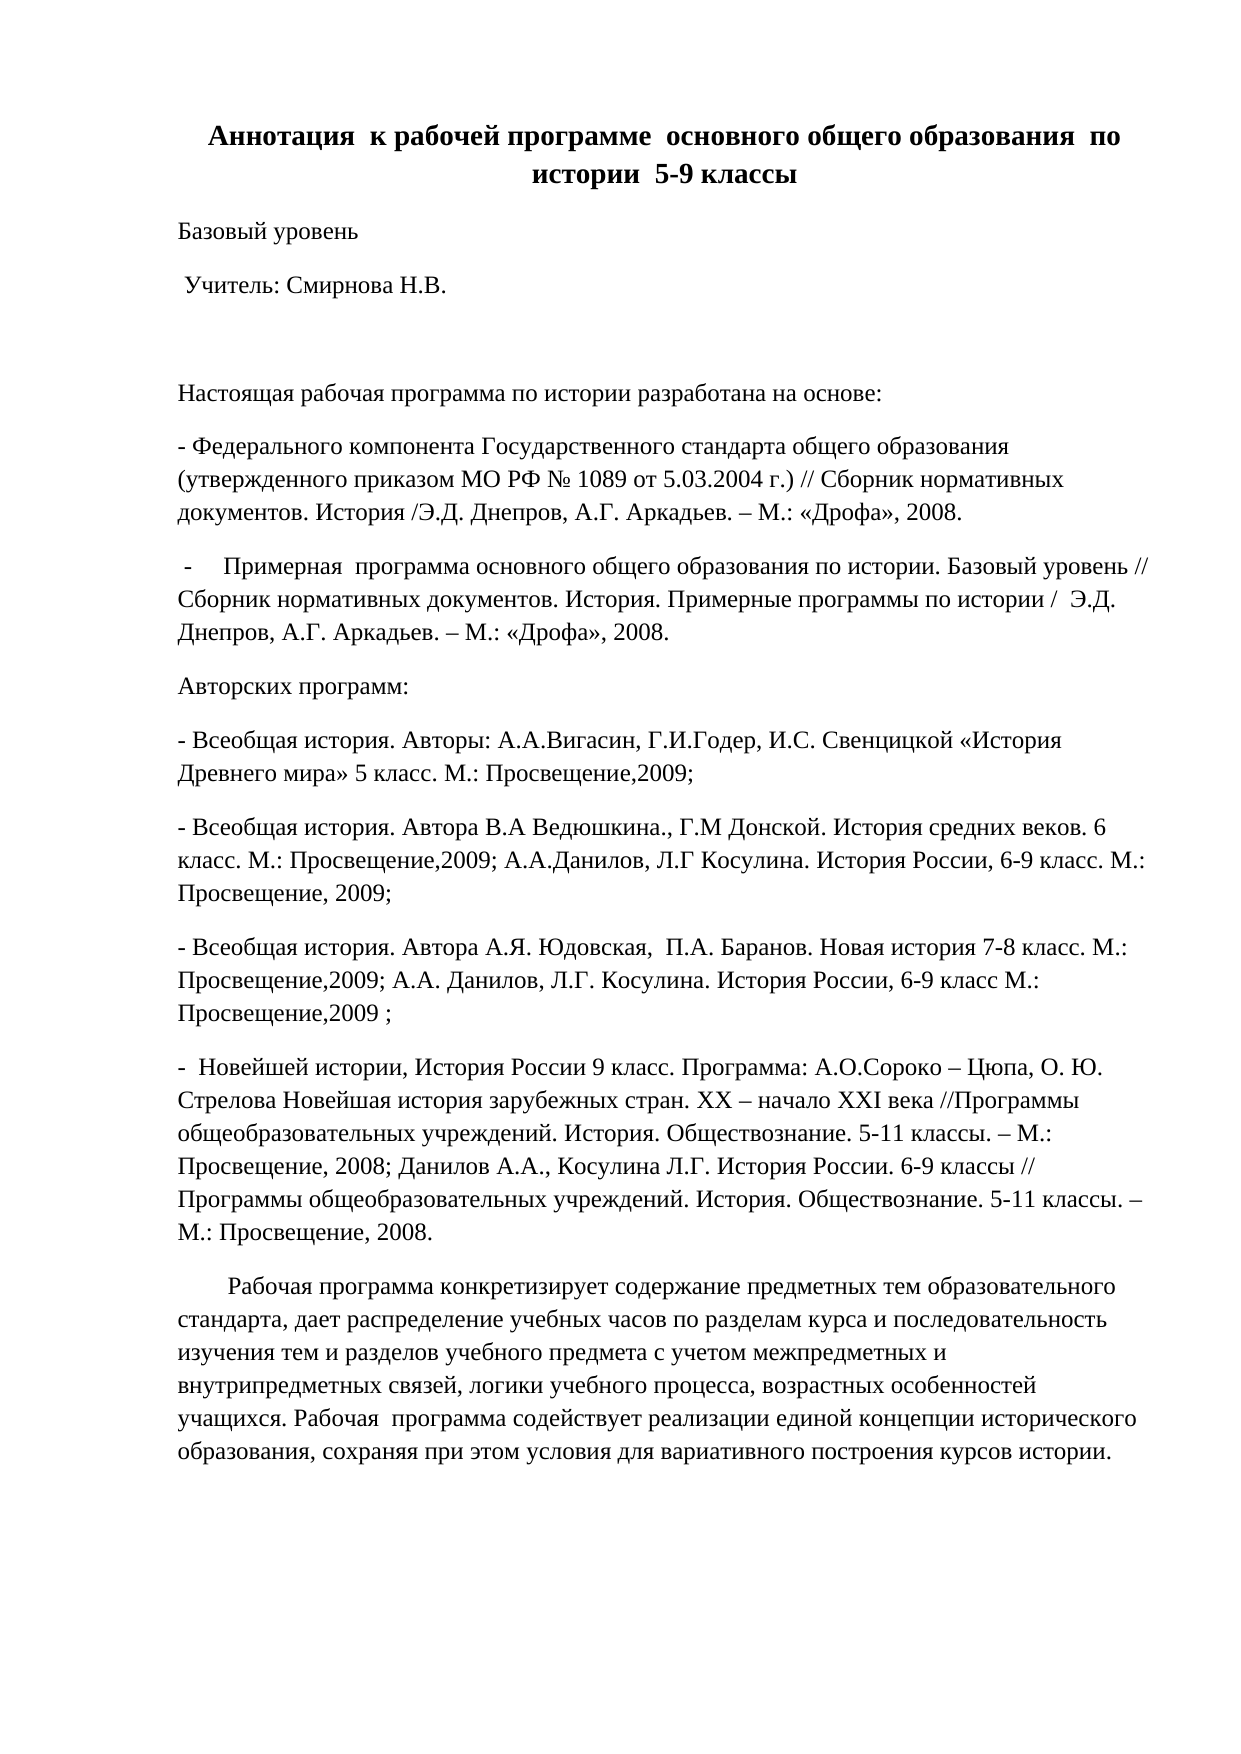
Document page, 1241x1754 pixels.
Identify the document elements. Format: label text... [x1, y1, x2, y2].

text Аннотация к рабочей программе основного общего образования по истории 5-9 классы [177, 118, 1152, 190]
text - Новейшей истории, История России 9 класс. Программа: А.О.Сороко – Цюпа, О. Ю. Стрелова Новейшая история зарубежных стран. XX – начало XXI века //Программы общеобразовательных учреждений. История. Обществознание. 5-11 классы. – М.: Просвещение, 2008; Данилов А.А., Косулина Л.Г. История России. 6-9 классы // Программы общеобразовательных учреждений. История. Обществознание. 5-11 классы. – М.: Просвещение, 2008. [177, 1052, 1152, 1246]
text - Федерального компонента Государственного стандарта общего образования (утвержденного приказом МО РФ № 1089 от 5.03.2004 г.) // Сборник нормативных документов. История /Э.Д. Днепров, А.Г. Аркадьев. – М.: «Дрофа», 2008. [177, 431, 1152, 526]
text Рабочая программа конкретизирует содержание предметных тем образовательного стандарта, дает распределение учебных часов по разделам курса и последовательность изучения тем и разделов учебного предмета с учетом межпредметных и внутрипредметных связей, логики учебного процесса, возрастных особенностей учащихся. Рабочая программа содействует реализации единой концепции исторического образования, сохраняя при этом условия для вариативного построения курсов истории. [177, 1271, 1152, 1464]
text Настоящая рабочая программа по истории разработана на основе: [177, 378, 1152, 406]
text - Всеобщая история. Автора А.Я. Юдовская, П.А. Баранов. Новая история 7-8 класс. М.: Просвещение,2009; А.А. Данилов, Л.Г. Косулина. История России, 6-9 класс М.: Просвещение,2009 ; [177, 932, 1152, 1027]
text Учитель: Смирнова Н.В. [177, 270, 1152, 299]
text Авторских программ: [177, 671, 1152, 700]
text Базовый уровень [177, 216, 1152, 245]
text - Всеобщая история. Автора В.А Ведюшкина., Г.М Донской. История средних веков. 6 класс. М.: Просвещение,2009; А.А.Данилов, Л.Г Косулина. История России, 6-9 класс. М.: Просвещение, 2009; [177, 812, 1152, 907]
text - Примерная программа основного общего образования по истории. Базовый уровень // Сборник нормативных документов. История. Примерные программы по истории / Э.Д. Днепров, А.Г. Аркадьев. – М.: «Дрофа», 2008. [177, 551, 1152, 646]
text - Всеобщая история. Авторы: А.А.Вигасин, Г.И.Годер, И.С. Свенцицкой «История Древнего мира» 5 класс. М.: Просвещение,2009; [177, 725, 1152, 787]
